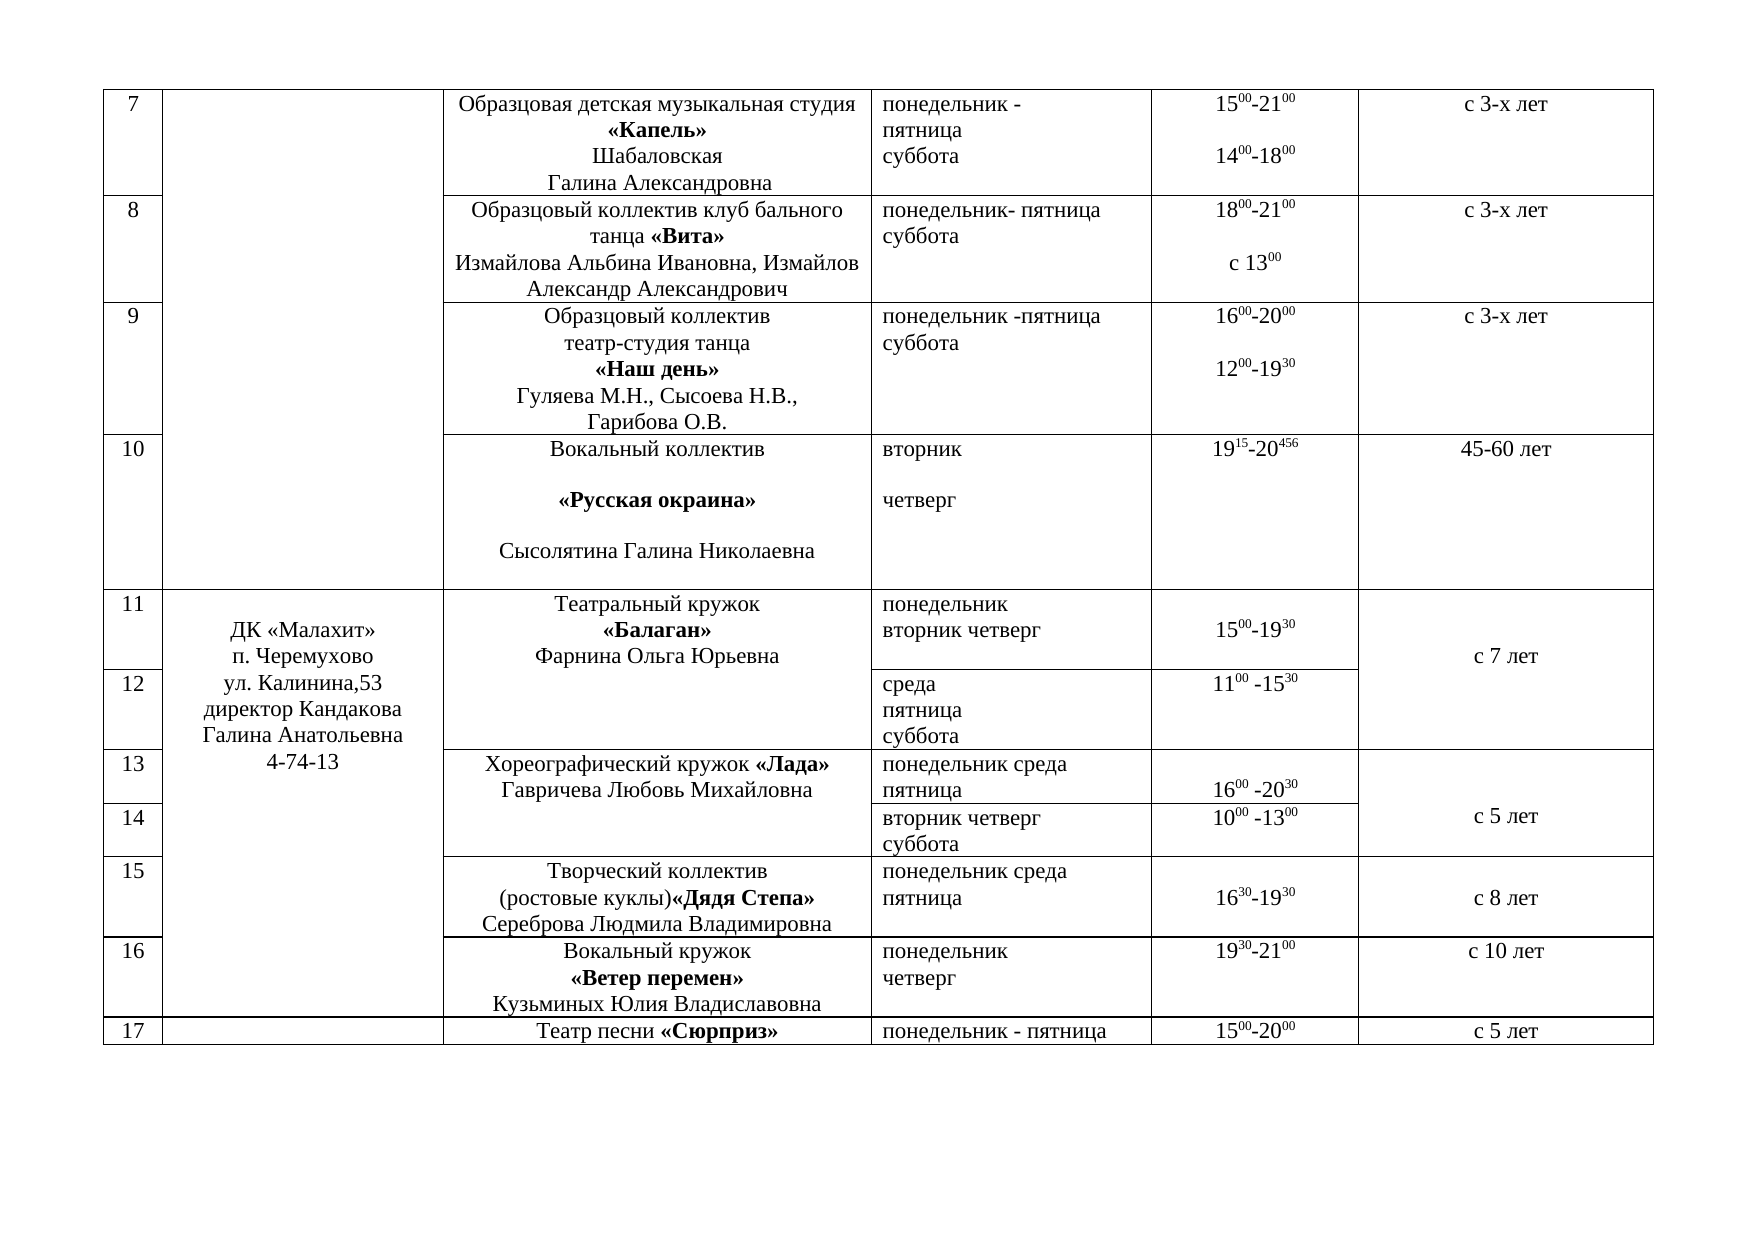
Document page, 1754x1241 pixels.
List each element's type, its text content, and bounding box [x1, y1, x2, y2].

table_cell 9 [104, 303, 162, 434]
table_cell 1000 -1300 [1152, 804, 1358, 856]
table_cell с 5 лет [1359, 1018, 1653, 1044]
table_cell 1600 -2030 [1152, 750, 1358, 802]
table_cell Вокальный коллектив «Русская окраина» Сысолятина Галина Николаевна [444, 435, 871, 588]
table_cell с 3-х лет [1359, 196, 1653, 302]
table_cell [163, 1018, 443, 1044]
table_cell вторник четверг суббота [872, 804, 1151, 856]
table_cell 45-60 лет [1359, 435, 1653, 588]
table_cell понедельник среда пятница [872, 857, 1151, 936]
table_cell 1500-2100 1400-1800 [1152, 90, 1358, 195]
table_cell Хореографический кружок «Лада» Гавричева Любовь Михайловна [444, 750, 871, 856]
table_cell 11 [104, 590, 162, 669]
table_cell Образцовая детская музыкальная студия «Капель» Шабаловская Галина Александровна [444, 90, 871, 195]
table_cell Образцовый коллектив клуб бального танца «Вита» Измайлова Альбина Ивановна, Измайлов Александр Александрович [444, 196, 871, 302]
table_cell понедельник - пятница суббота [872, 90, 1151, 195]
table_cell 1100 -1530 [1152, 670, 1358, 749]
table_cell 1800-2100 с 1300 [1152, 196, 1358, 302]
table_cell понедельник- пятница суббота [872, 196, 1151, 302]
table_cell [444, 1018, 871, 1044]
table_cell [872, 1018, 1151, 1044]
table_cell 16 [104, 938, 162, 1016]
table_cell 1600-2000 1200-1930 [1152, 303, 1358, 434]
table_cell с 7 лет [1359, 590, 1653, 749]
table_cell с 3-х лет [1359, 90, 1653, 195]
table_cell 17 [104, 1018, 162, 1044]
table_cell Вокальный кружок «Ветер перемен» Кузьминых Юлия Владиславовна [444, 938, 871, 1016]
table_cell с 5 лет [1359, 750, 1653, 856]
table_cell 7 [104, 90, 162, 195]
table_cell 1630-1930 [1152, 857, 1358, 936]
table_cell вторник четверг [872, 435, 1151, 588]
table_cell 14 [104, 804, 162, 856]
table_cell 8 [104, 196, 162, 302]
table_cell понедельник -пятница суббота [872, 303, 1151, 434]
table_cell с 10 лет [1359, 938, 1653, 1016]
table_cell среда пятница суббота [872, 670, 1151, 749]
table_cell с 3-х лет [1359, 303, 1653, 434]
table_cell Театральный кружок «Балаган» Фарнина Ольга Юрьевна [444, 590, 871, 749]
table_cell 13 [104, 750, 162, 802]
table_cell 12 [104, 670, 162, 749]
table_cell 1930-2100 [1152, 938, 1358, 1016]
table_cell с 8 лет [1359, 857, 1653, 936]
table_cell 15 [104, 857, 162, 936]
table_cell понедельник четверг [872, 938, 1151, 1016]
table_cell понедельник среда пятница [872, 750, 1151, 802]
table_cell ДК «Малахит» п. Черемухово ул. Калинина,53 директор Кандакова Галина Анатольевна 4-74-13 [163, 590, 443, 1016]
table_cell 1915-20456 [1152, 435, 1358, 588]
table_cell 1500-1930 [1152, 590, 1358, 669]
table_cell понедельник вторник четверг [872, 590, 1151, 669]
table_cell Образцовый коллектив театр-студия танца «Наш день» Гуляева М.Н., Сысоева Н.В., Гарибова О.В. [444, 303, 871, 434]
table_cell Творческий коллектив (ростовые куклы)«Дядя Степа» Сереброва Людмила Владимировна [444, 857, 871, 936]
table_cell 10 [104, 435, 162, 588]
table_cell 1500-2000 1100-1630 [1152, 1018, 1358, 1044]
